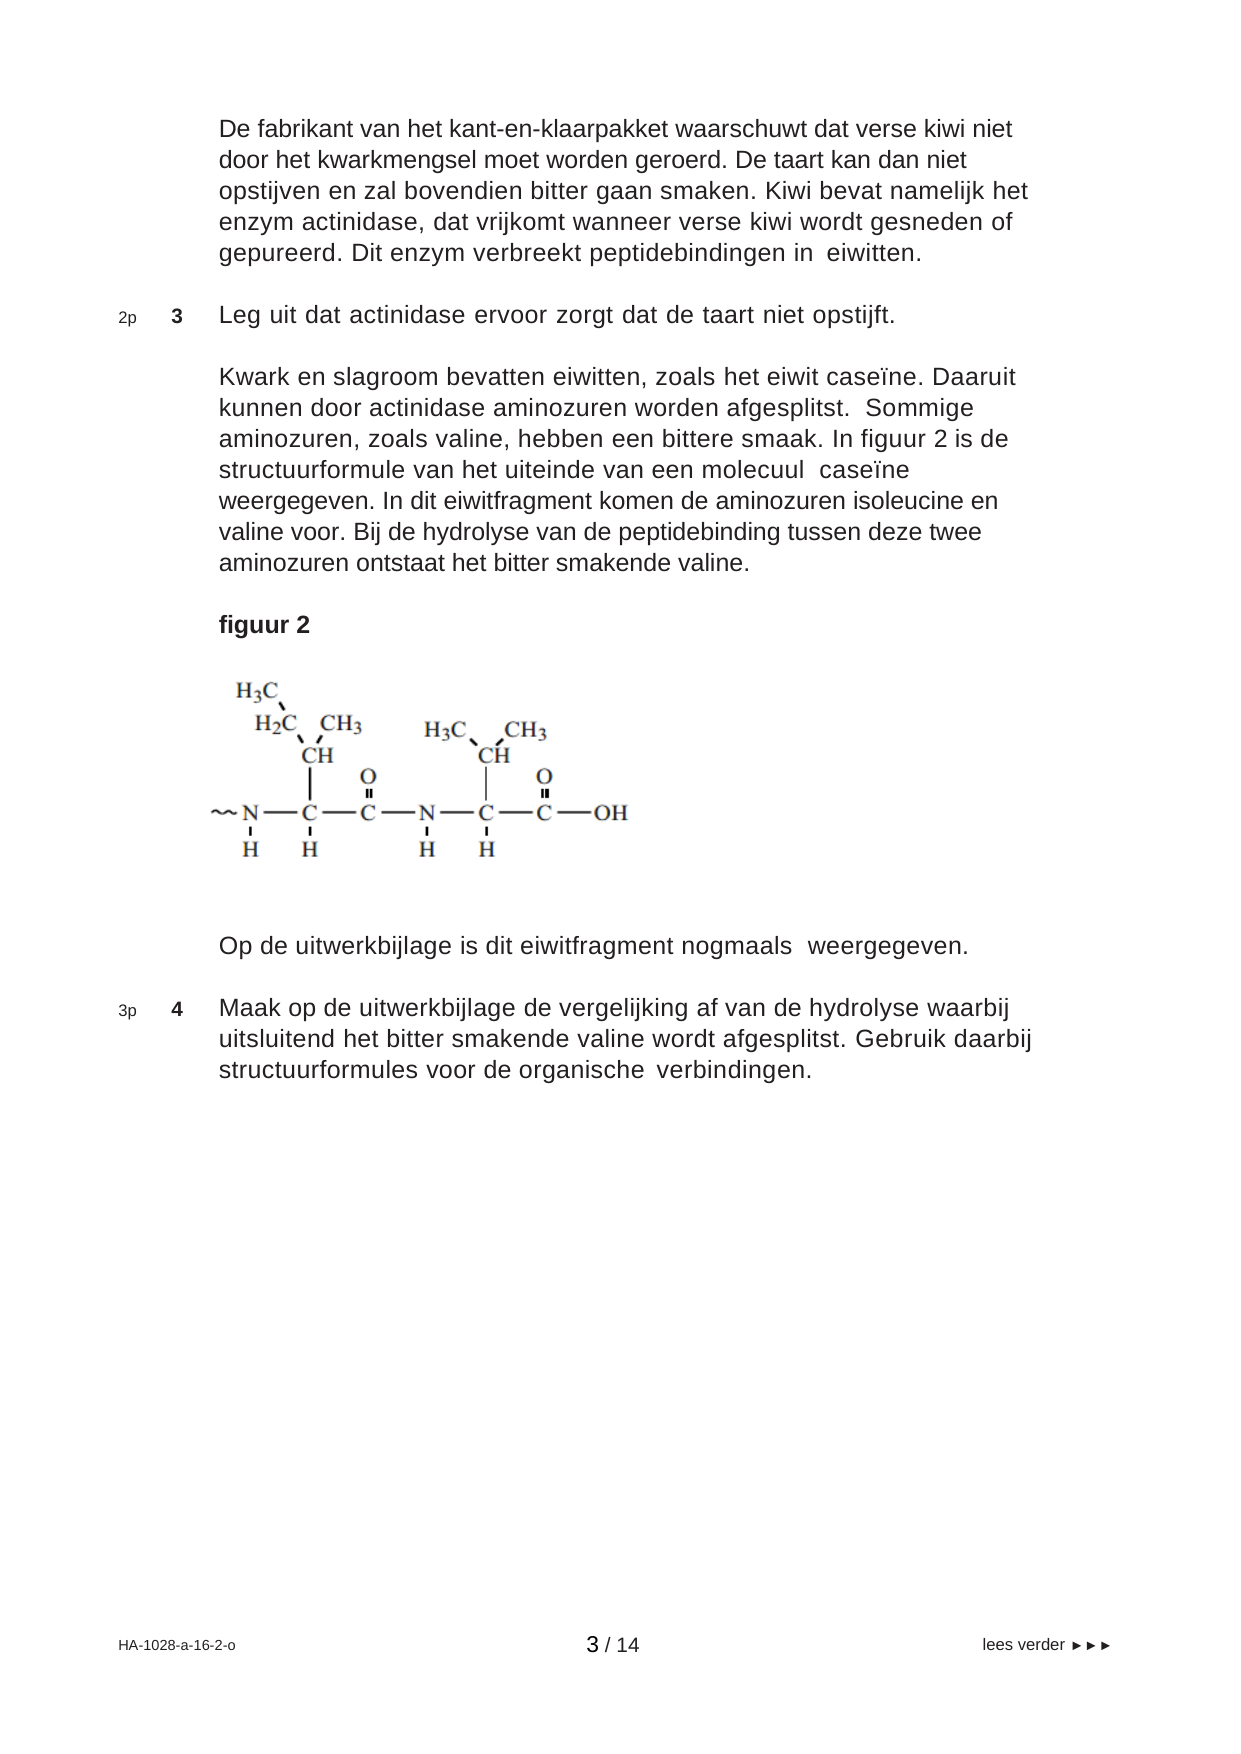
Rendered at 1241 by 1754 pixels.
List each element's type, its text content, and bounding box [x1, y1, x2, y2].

text aminozuren, zoals valine, hebben een bittere smaak. In figuur 2 is de structuurformule van het uiteinde van een molecuul caseïne [218, 424, 1044, 484]
text Op de uitwerkbijlage is dit eiwitfragment nogmaals weergegeven. [218, 931, 1240, 960]
text weergegeven. In dit eiwitfragment komen de aminozuren isoleucine en valine voor. Bij de hydrolyse van de peptidebinding tussen deze twee aminozuren ontstaat het bitter smakende valine. [218, 486, 1044, 577]
picture [0, 656, 1241, 892]
text 3p 4 Maak op de uitwerkbijlage de vergelijking af van de hydrolyse waarbij uitsluitend het bitter smakende valine wordt afgesplitst. Gebruik daarbij structuurformules voor de organische verbindingen. [118, 993, 1044, 1084]
text Kwark en slagroom bevatten eiwitten, zoals het eiwit caseïne. Daaruit kunnen door actinidase aminozuren worden afgesplitst. Sommige [218, 362, 1044, 422]
text opstijven en zal bovendien bitter gaan smaken. Kiwi bevat namelijk het enzym actinidase, dat vrijkomt wanneer verse kiwi wordt gesneden of gepureerd. Dit enzym verbreekt peptidebindingen in eiwitten. [218, 176, 1044, 267]
text De fabrikant van het kant-en-klaarpakket waarschuwt dat verse kiwi niet door het kwarkmengsel moet worden geroerd. De taart kan dan niet [218, 114, 1044, 173]
text 2p 3 Leg uit dat actinidase ervoor zorgt dat de taart niet opstijft. [118, 300, 1240, 328]
subtitle figuur 2 [218, 610, 1240, 639]
